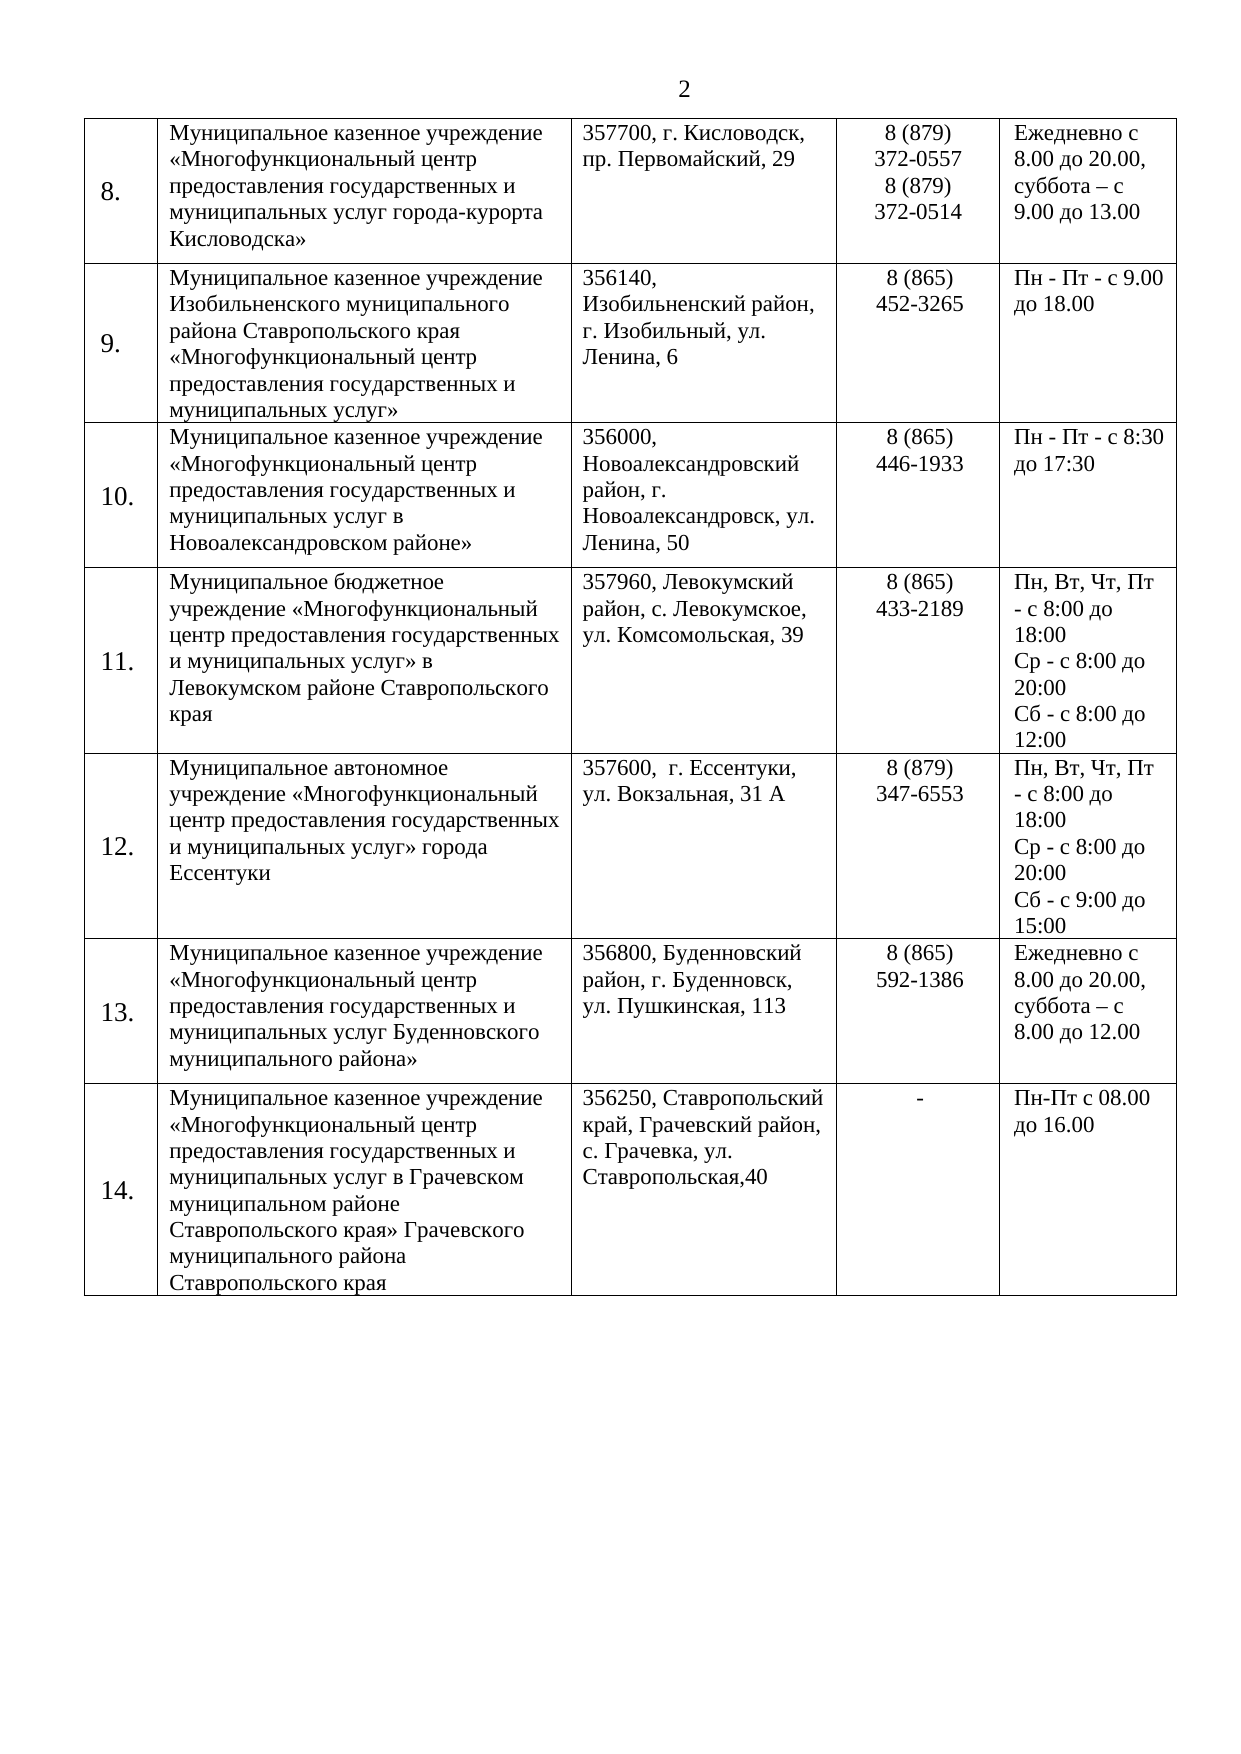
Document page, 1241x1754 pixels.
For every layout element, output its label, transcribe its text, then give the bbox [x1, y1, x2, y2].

table_cell Муниципальное автономное учреждение «Многофункциональный центр предоставления государственных и муниципальных услуг» города Ессентуки [158, 754, 571, 938]
table_cell Муниципальное казенное учреждение «Многофункциональный центр предоставления государственных и муниципальных услуг города-курорта Кисловодска» [158, 119, 571, 263]
table_cell Пн, Вт, Чт, Пт - с 8:00 до 18:00 Ср - с 8:00 до 20:00 Сб - с 8:00 до 12:00 [1000, 568, 1176, 753]
table_cell 356000, Новоалександровский район, г. Новоалександровск, ул. Ленина, 50 [572, 423, 836, 567]
table_cell 356140, Изобильненский район, г. Изобильный, ул. Ленина, 6 [572, 264, 836, 422]
table_cell [85, 1084, 157, 1295]
table_cell Муниципальное казенное учреждение «Многофункциональный центр предоставления государственных и муниципальных услуг в Грачевском муниципальном районе Ставропольского края» Грачевского муниципального района Ставропольского края [158, 1084, 571, 1295]
table_cell - [837, 1084, 999, 1295]
table_cell [85, 568, 157, 753]
table_cell Пн - Пт - с 9.00 до 18.00 [1000, 264, 1176, 422]
table_cell [85, 754, 157, 938]
table_cell 357600, г. Ессентуки, ул. Вокзальная, 31 А [572, 754, 836, 938]
table_cell Пн, Вт, Чт, Пт - с 8:00 до 18:00 Ср - с 8:00 до 20:00 Сб - с 9:00 до 15:00 [1000, 754, 1176, 938]
table_cell 8 (865) 452-3265 [837, 264, 999, 422]
table_cell Муниципальное казенное учреждение «Многофункциональный центр предоставления государственных и муниципальных услуг в Новоалександровском районе» [158, 423, 571, 567]
table_cell [85, 423, 157, 567]
table_cell 8 (879) 372-0557 8 (879) 372-0514 [837, 119, 999, 263]
table_cell Муниципальное бюджетное учреждение «Многофункциональный центр предоставления государственных и муниципальных услуг» в Левокумском районе Ставропольского края [158, 568, 571, 753]
table_cell Пн-Пт с 08.00 до 16.00 [1000, 1084, 1176, 1295]
table_cell [85, 119, 157, 263]
table_cell Пн - Пт - с 8:30 до 17:30 [1000, 423, 1176, 567]
table_cell [85, 264, 157, 422]
table_cell 356800, Буденновский район, г. Буденновск, ул. Пушкинская, 113 [572, 939, 836, 1083]
table_cell 8 (865) 433-2189 [837, 568, 999, 753]
table_cell Муниципальное казенное учреждение «Многофункциональный центр предоставления государственных и муниципальных услуг Буденновского муниципального района» [158, 939, 571, 1083]
table_cell 357960, Левокумский район, с. Левокумское, ул. Комсомольская, 39 [572, 568, 836, 753]
table_cell 8 (879) 347-6553 [837, 754, 999, 938]
table_cell 8 (865) 592-1386 [837, 939, 999, 1083]
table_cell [1000, 119, 1176, 263]
table_cell Ежедневно с 8.00 до 20.00, суббота – с 8.00 до 12.00 [1000, 939, 1176, 1083]
table_cell 8 (865) 446-1933 [837, 423, 999, 567]
table_cell 357700, г. Кисловодск, пр. Первомайский, 29 [572, 119, 836, 263]
table_cell [85, 939, 157, 1083]
table_cell Муниципальное казенное учреждение Изобильненского муниципального района Ставропольского края «Многофункциональный центр предоставления государственных и муниципальных услуг» [158, 264, 571, 422]
table_cell 356250, Ставропольский край, Грачевский район, с. Грачевка, ул. Ставропольская,40 [572, 1084, 836, 1295]
